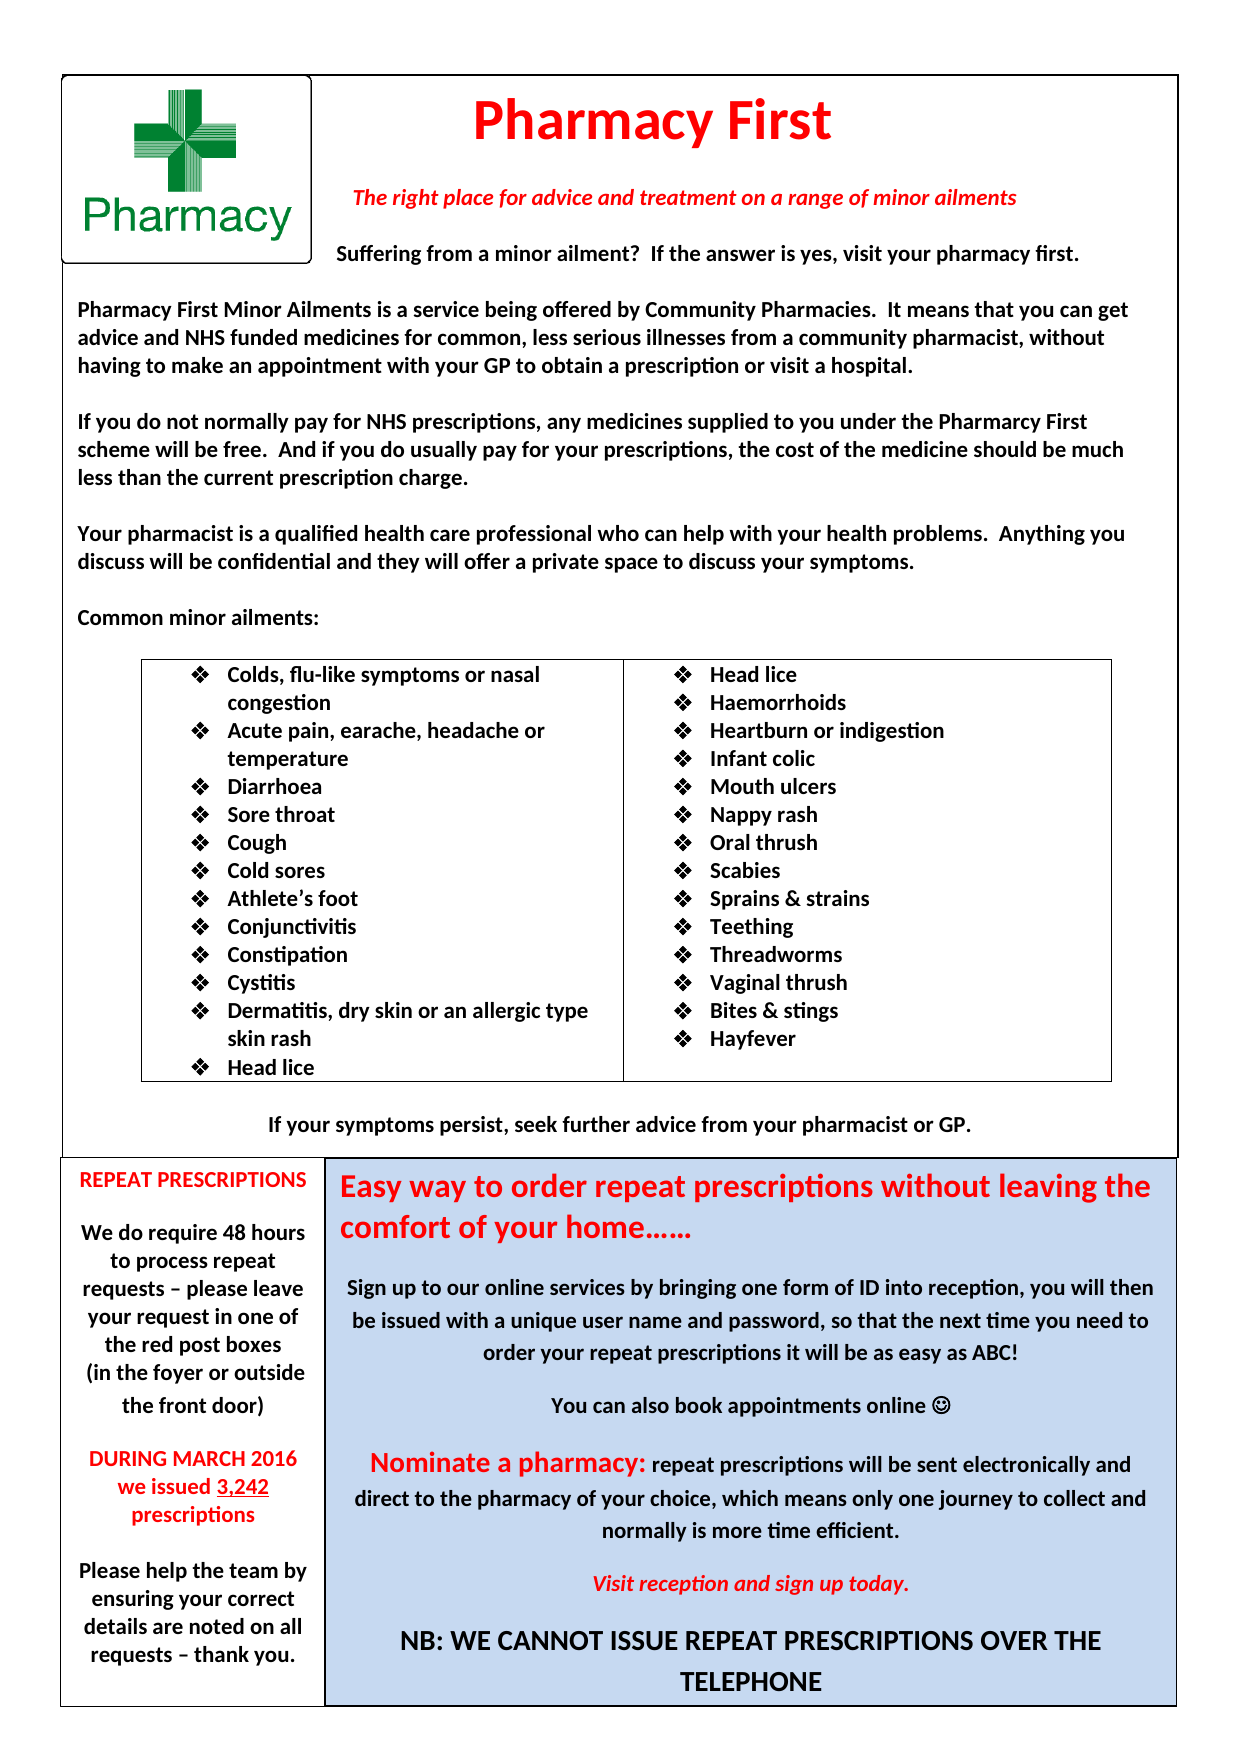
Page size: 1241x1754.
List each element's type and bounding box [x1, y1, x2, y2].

picture [61, 75, 312, 264]
